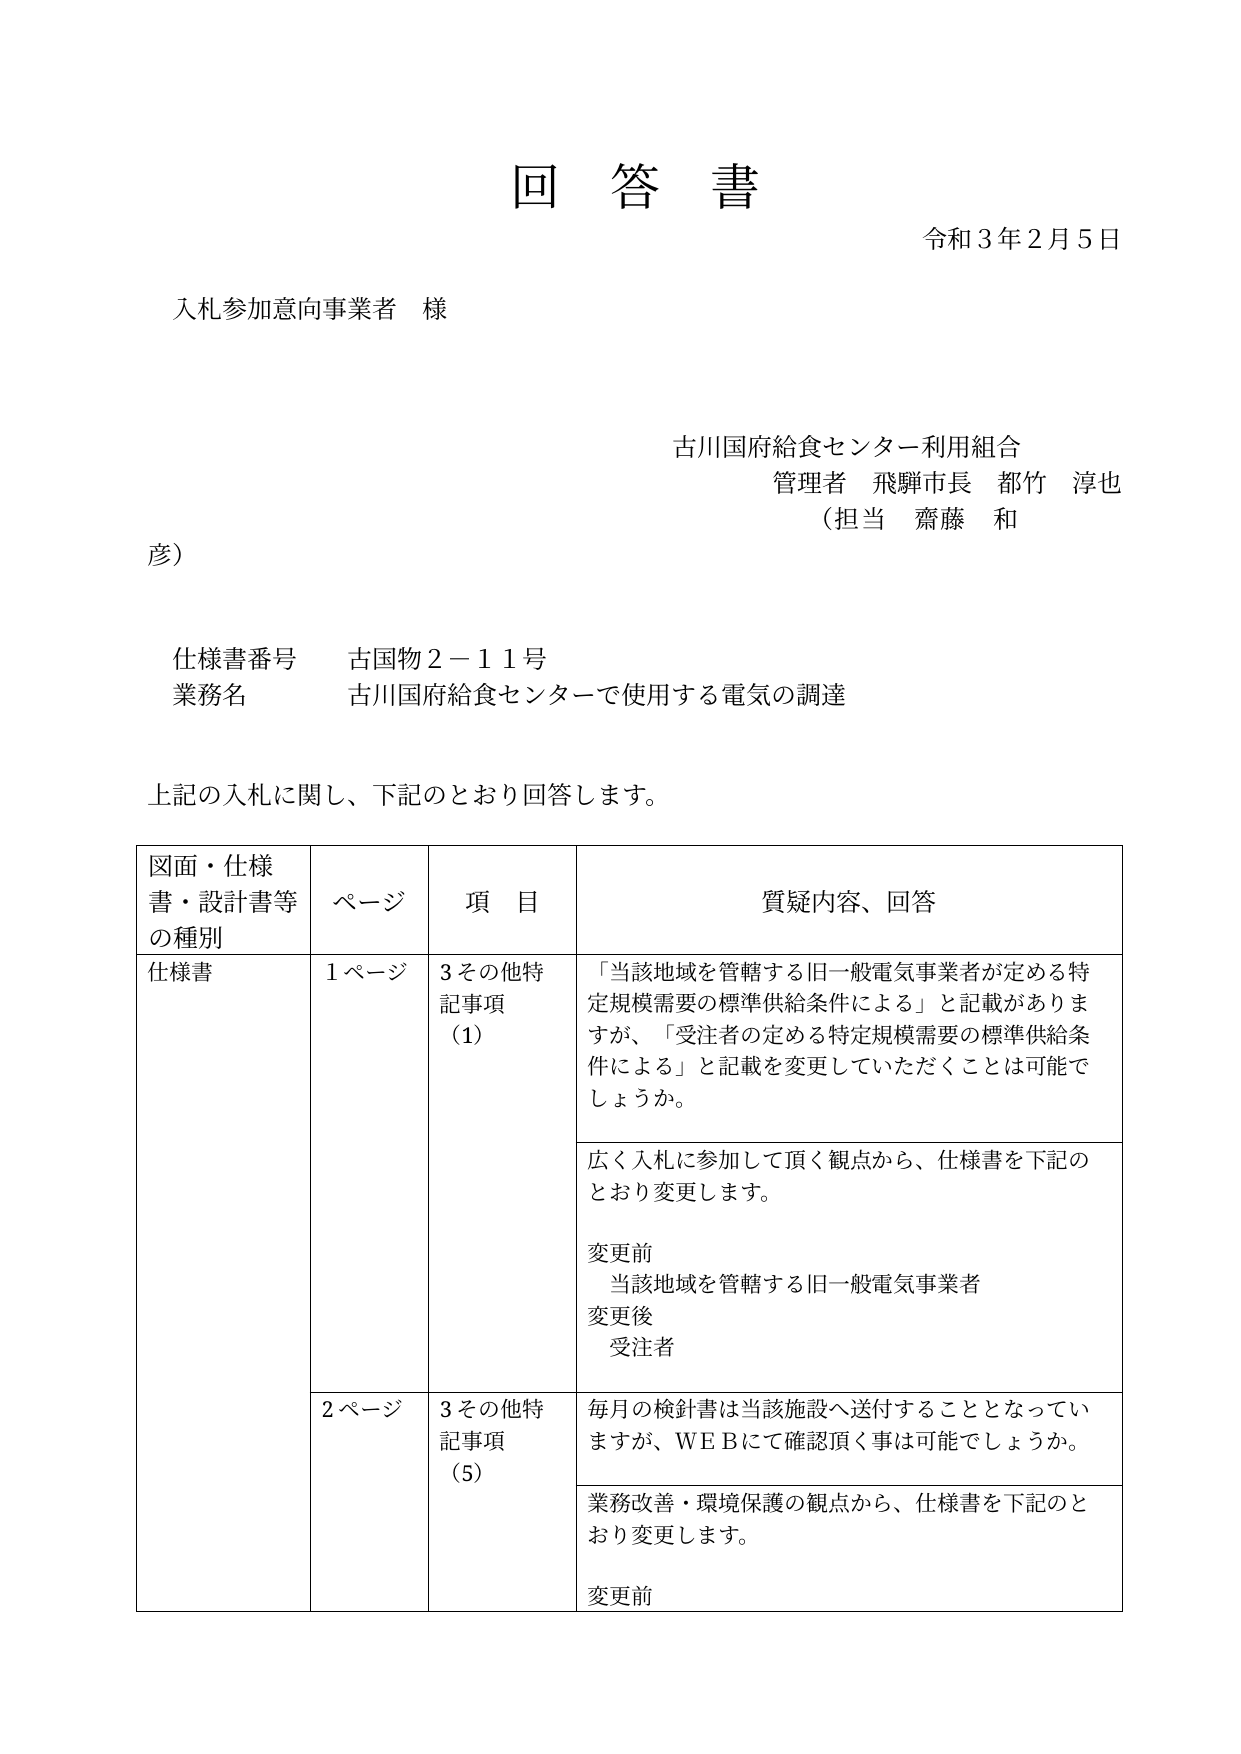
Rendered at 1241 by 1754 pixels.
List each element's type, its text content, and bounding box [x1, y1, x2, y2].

table_cell 3その他特記事項 （1） [429, 955, 576, 1392]
text 令和３年２月５日 [148, 219, 1122, 256]
table_cell 仕様書 [137, 955, 310, 1611]
text 上記の入札に関し、下記のとおり回答します。 [148, 775, 1122, 811]
table_cell 毎月の検針書は当該施設へ送付することとなっていますが、ＷＥＢにて確認頂く事は可能でしょうか。 [577, 1393, 1122, 1485]
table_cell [577, 1486, 1122, 1611]
text 仕様書番号 古国物２－１１号 [148, 639, 1122, 676]
text 入札参加意向事業者 様 [148, 289, 1122, 326]
table_header ページ [311, 846, 428, 954]
table_header 質疑内容、回答 [577, 846, 1122, 954]
text 管理者 飛騨市長 都竹 淳也 [148, 464, 1122, 499]
table_cell 「当該地域を管轄する旧一般電気事業者が定める特定規模需要の標準供給条件による」と記載がありますが、「受注者の定める特定規模需要の標準供給条件による」と記載を変更していただくことは可能でしょうか。 [577, 955, 1122, 1142]
text 業務名 古川国府給食センターで使用する電気の調達 [148, 676, 1122, 711]
table_header 項 目 [429, 846, 576, 954]
table_cell １ページ [311, 955, 428, 1392]
text 古川国府給食センター利用組合 [148, 428, 1122, 464]
table_header 図面・仕様書・設計書等の種別 [137, 846, 310, 954]
table_cell 3その他特記事項 （5） [429, 1393, 576, 1611]
text （担当 齋藤 和彦） [148, 499, 1022, 571]
table_cell 広く入札に参加して頂く観点から、仕様書を下記のとおり変更します。 変更前 当該地域を管轄する旧一般電気事業者 変更後 受注者 [577, 1143, 1122, 1392]
text 回 答 書 [148, 148, 1122, 219]
table_cell 2ページ [311, 1393, 428, 1611]
